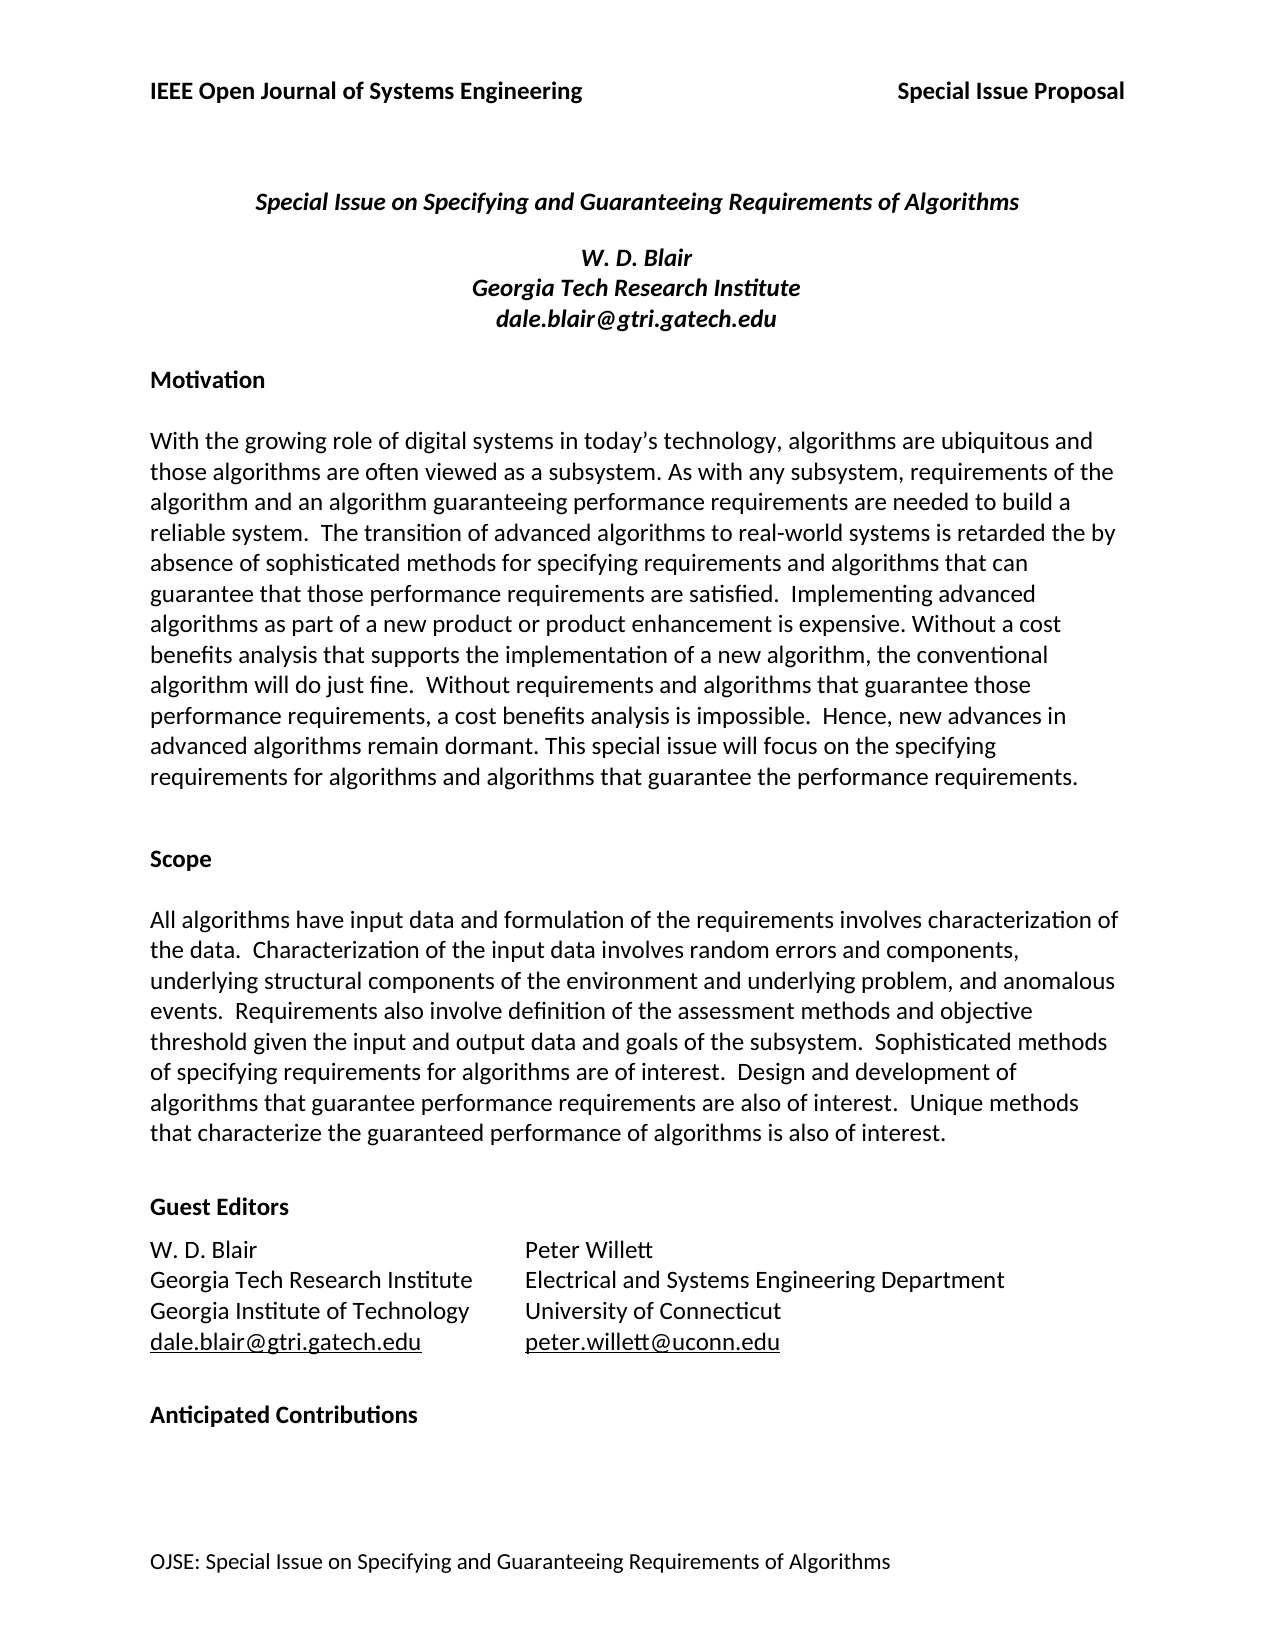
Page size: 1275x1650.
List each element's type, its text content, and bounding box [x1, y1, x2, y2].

text Georgia Tech Research Institute Electrical and Systems Engineering Department [150, 1264, 1125, 1295]
text Guest Editors [150, 1191, 1125, 1222]
text Motivation [150, 364, 1125, 395]
text Georgia Tech Research Institute [150, 273, 1125, 303]
text All algorithms have input data and formulation of the requirements involves characterization of the data. Characterization of the input data involves random errors and components, underlying structural components of the environment and underlying problem, and anomalous events. Requirements also involve definition of the assessment methods and objective threshold given the input and output data and goals of the subsystem. Sophisticated methods of specifying requirements for algorithms are of interest. Design and development of algorithms that guarantee performance requirements are also of interest. Unique methods that characterize the guaranteed performance of algorithms is also of interest. [150, 904, 1125, 1148]
text Anticipated Contributions [150, 1399, 1125, 1430]
text Special Issue on Specifying and Guaranteeing Requirements of Algorithms [150, 186, 1125, 217]
text W. D. Blair [150, 242, 1125, 273]
text dale.blair@gtri.gatech.edu peter.willett@uconn.edu [150, 1326, 1125, 1356]
text Scope [150, 843, 1125, 873]
text dale.blair@gtri.gatech.edu [150, 303, 1125, 334]
text Georgia Institute of Technology University of Connecticut [150, 1295, 1125, 1326]
text With the growing role of digital systems in today’s technology, algorithms are ubiquitous and those algorithms are often viewed as a subsystem. As with any subsystem, requirements of the algorithm and an algorithm guaranteeing performance requirements are needed to build a reliable system. The transition of advanced algorithms to real-world systems is retarded the by absence of sophisticated methods for specifying requirements and algorithms that can guarantee that those performance requirements are satisfied. Implementing advanced algorithms as part of a new product or product enhancement is expensive. Without a cost benefits analysis that supports the implementation of a new algorithm, the conventional algorithm will do just fine. Without requirements and algorithms that guarantee those performance requirements, a cost benefits analysis is impossible. Hence, new advances in advanced algorithms remain dormant. This special issue will focus on the specifying requirements for algorithms and algorithms that guarantee the performance requirements. [150, 425, 1125, 791]
text W. D. Blair Peter Willett [150, 1234, 1125, 1264]
